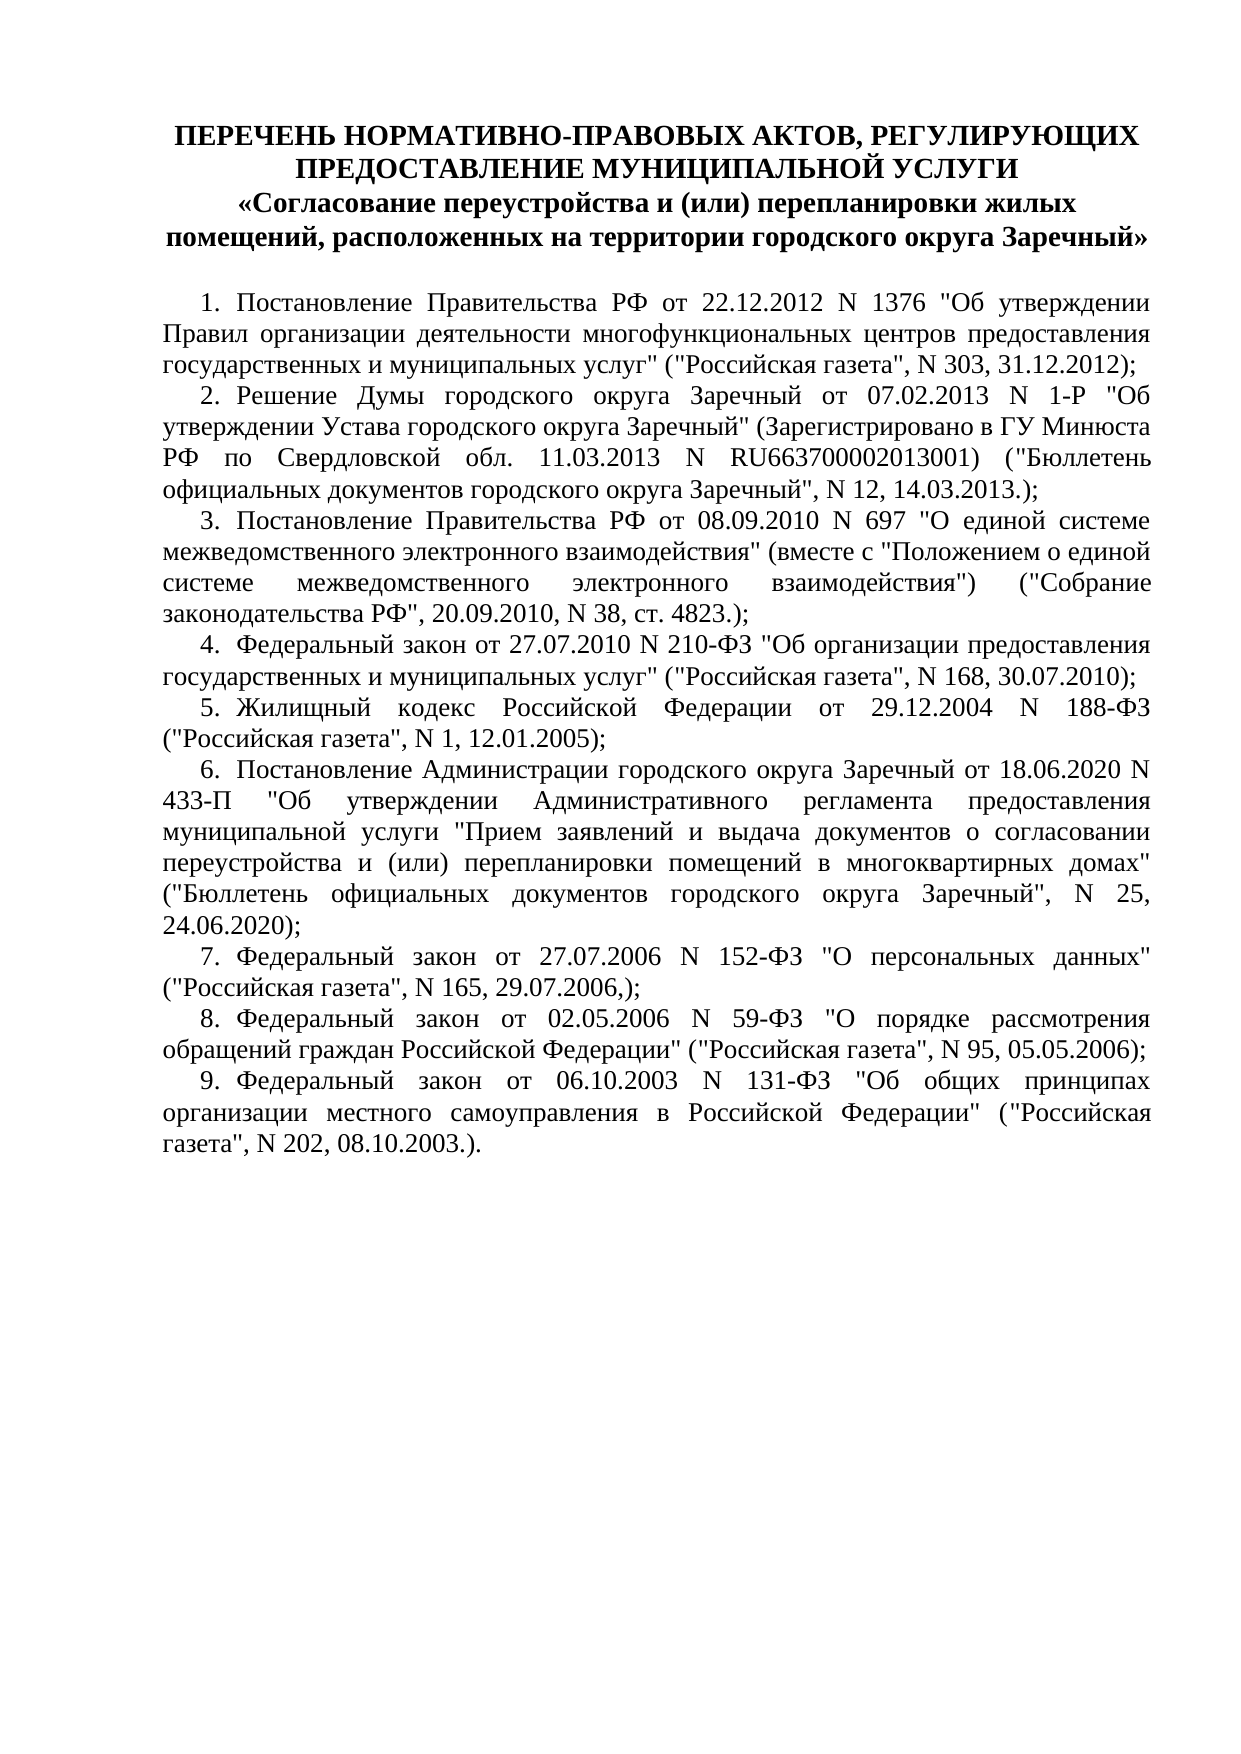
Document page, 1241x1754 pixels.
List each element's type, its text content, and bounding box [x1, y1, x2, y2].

list Федеральный закон от 02.05.2006 N 59-ФЗ "О порядке рассмотрения обращений граждан Российской Федерации" ("Российская газета", N 95, 05.05.2006); [162, 1002, 1152, 1064]
list Федеральный закон от 27.07.2010 N 210-ФЗ "Об организации предоставления государственных и муниципальных услуг" ("Российская газета", N 168, 30.07.2010); [162, 628, 1152, 691]
text «Согласование переустройства и (или) перепланировки жилых помещений, расположенных на территории городского округа Заречный» [162, 185, 1152, 252]
list Постановление Правительства РФ от 22.12.2012 N 1376 "Об утверждении Правил организации деятельности многофункциональных центров предоставления государственных и муниципальных услуг" ("Российская газета", N 303, 31.12.2012); [162, 286, 1152, 379]
list Федеральный закон от 06.10.2003 N 131-ФЗ "Об общих принципах организации местного самоуправления в Российской Федерации" ("Российская газета", N 202, 08.10.2003.). [162, 1064, 1152, 1158]
list Решение Думы городского округа Заречный от 07.02.2013 N 1-Р "Об утверждении Устава городского округа Заречный" (Зарегистрировано в ГУ Минюста РФ по Свердловской обл. 11.03.2013 N RU663700002013001) ("Бюллетень официальных документов городского округа Заречный", N 12, 14.03.2013.); [162, 379, 1152, 504]
list Федеральный закон от 27.07.2006 N 152-ФЗ "О персональных данных" ("Российская газета", N 165, 29.07.2006,); [162, 940, 1152, 1002]
list Постановление Правительства РФ от 08.09.2010 N 697 "О единой системе межведомственного электронного взаимодействия" (вместе с "Положением о единой системе межведомственного электронного взаимодействия") ("Собрание законодательства РФ", 20.09.2010, N 38, ст. 4823.); [162, 504, 1152, 628]
list Постановление Администрации городского округа Заречный от 18.06.2020 N 433-П "Об утверждении Административного регламента предоставления муниципальной услуги "Прием заявлений и выдача документов о согласовании переустройства и (или) перепланировки помещений в многоквартирных домах" ("Бюллетень официальных документов городского округа Заречный", N 25, 24.06.2020); [162, 753, 1152, 940]
list Жилищный кодекс Российской Федерации от 29.12.2004 N 188-ФЗ ("Российская газета", N 1, 12.01.2005); [162, 691, 1152, 753]
text ПЕРЕЧЕНЬ НОРМАТИВНО-ПРАВОВЫХ АКТОВ, РЕГУЛИРУЮЩИХ ПРЕДОСТАВЛЕНИЕ МУНИЦИПАЛЬНОЙ УСЛУГИ [162, 118, 1152, 185]
